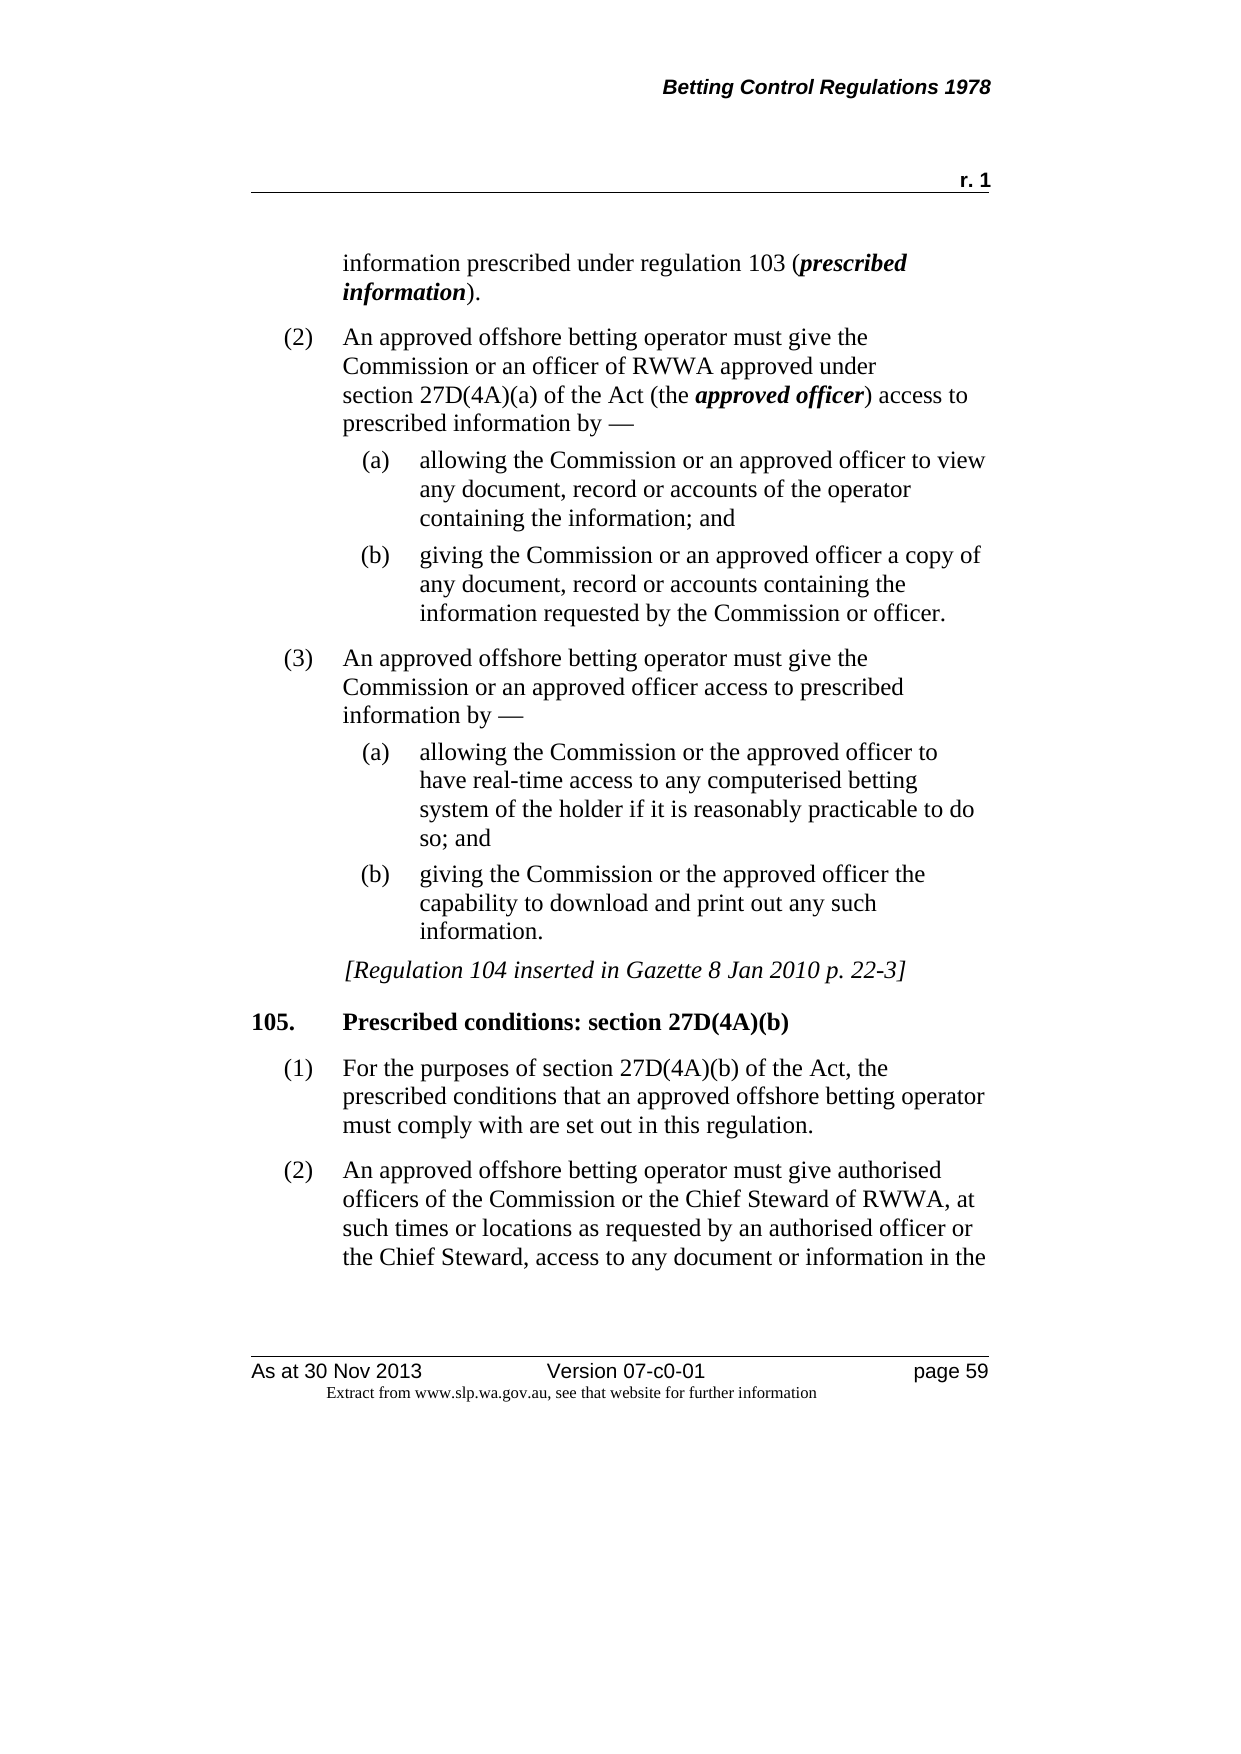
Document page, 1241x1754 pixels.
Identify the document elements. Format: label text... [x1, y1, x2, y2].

text (a) allowing the Commission or an approved officer to view any document, record or accounts of the operator containing the information; and [251, 446, 989, 532]
text (3) An approved offshore betting operator must give the Commission or an approved officer access to prescribed information by — [251, 643, 989, 729]
text (b) giving the Commission or the approved officer the capability to download and print out any such information. [251, 859, 989, 945]
text [Regulation 104 inserted in Gazette 8 Jan 2010 p. 22-3] [251, 956, 989, 984]
text (b) giving the Commission or an approved officer a copy of any document, record or accounts containing the information requested by the Commission or officer. [251, 540, 989, 626]
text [251, 248, 989, 306]
text (1) For the purposes of section 27D(4A)(b) of the Act, the prescribed conditions that an approved offshore betting operator must comply with are set out in this regulation. [251, 1053, 989, 1139]
text (a) allowing the Commission or the approved officer to have real-time access to any computerised betting system of the holder if it is reasonably practicable to do so; and [251, 737, 989, 852]
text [251, 1156, 989, 1271]
subtitle 105. Prescribed conditions: section 27D(4A)(b) [251, 1007, 989, 1036]
text (2) An approved offshore betting operator must give the Commission or an officer of RWWA approved under section 27D(4A)(a) of the Act (the approved officer) access to prescribed information by — [251, 322, 989, 437]
